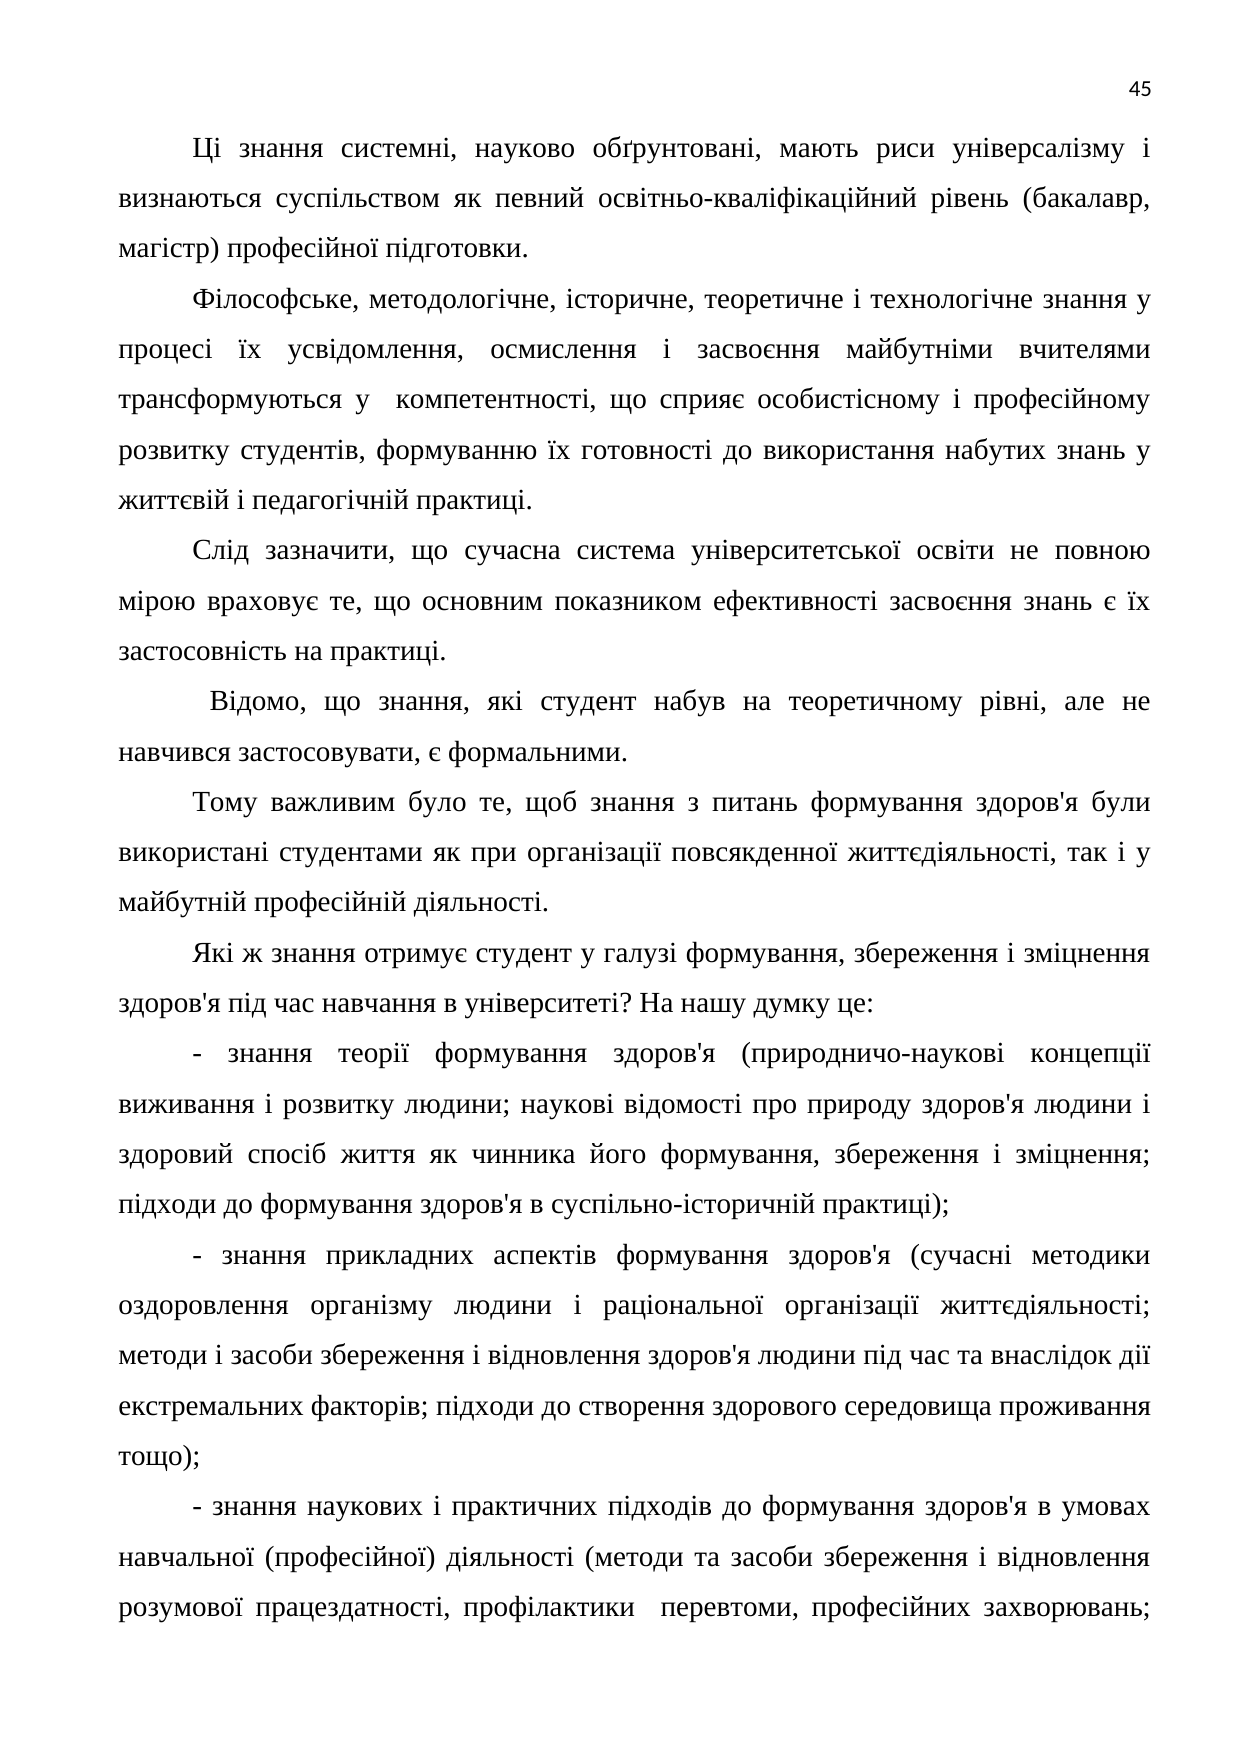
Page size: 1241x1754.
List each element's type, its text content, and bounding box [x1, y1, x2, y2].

text Відомо, що знання, які студент набув на теоретичному рівні, але не навчився застосовувати, є формальними. [118, 683, 1152, 767]
text Які ж знання отримує студент у галузі формування, збереження і зміцнення здоров'я під час навчання в університеті? На нашу думку це: [118, 935, 1152, 1019]
text - знання теорії формування здоров'я (природничо-наукові концепції виживання і розвитку людини; наукові відомості про природу здоров'я людини і здоровий спосіб життя як чинника його формування, збереження і зміцнення; підходи до формування здоров'я в суспільно-історичній практиці); [118, 1036, 1152, 1220]
text Тому важливим було те, щоб знання з питань формування здоров'я були використані студентами як при організації повсякденної життєдіяльності, так і у майбутній професійній діяльності. [118, 784, 1152, 918]
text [118, 1488, 1152, 1622]
text - знання прикладних аспектів формування здоров'я (сучасні методики оздоровлення організму людини і раціональної організації життєдіяльності; методи і засоби збереження і відновлення здоров'я людини під час та внаслідок дії екстремальних факторів; підходи до створення здорового середовища проживання тощо); [118, 1237, 1152, 1472]
text Філософське, методологічне, історичне, теоретичне і технологічне знання у процесі їх усвідомлення, осмислення і засвоєння майбутніми вчителями трансформуються у компетентності, що сприяє особистісному і професійному розвитку студентів, формуванню їх готовності до використання набутих знань у життєвій і педагогічній практиці. [118, 281, 1152, 516]
text Ці знання системні, науково обґрунтовані, мають риси універсалізму і визнаються суспільством як певний освітньо-кваліфікаційний рівень (бакалавр, магістр) професійної підготовки. [118, 130, 1152, 264]
text Слід зазначити, що сучасна система університетської освіти не повною мірою враховує те, що основним показником ефективності засвоєння знань є їх застосовність на практиці. [118, 532, 1152, 667]
